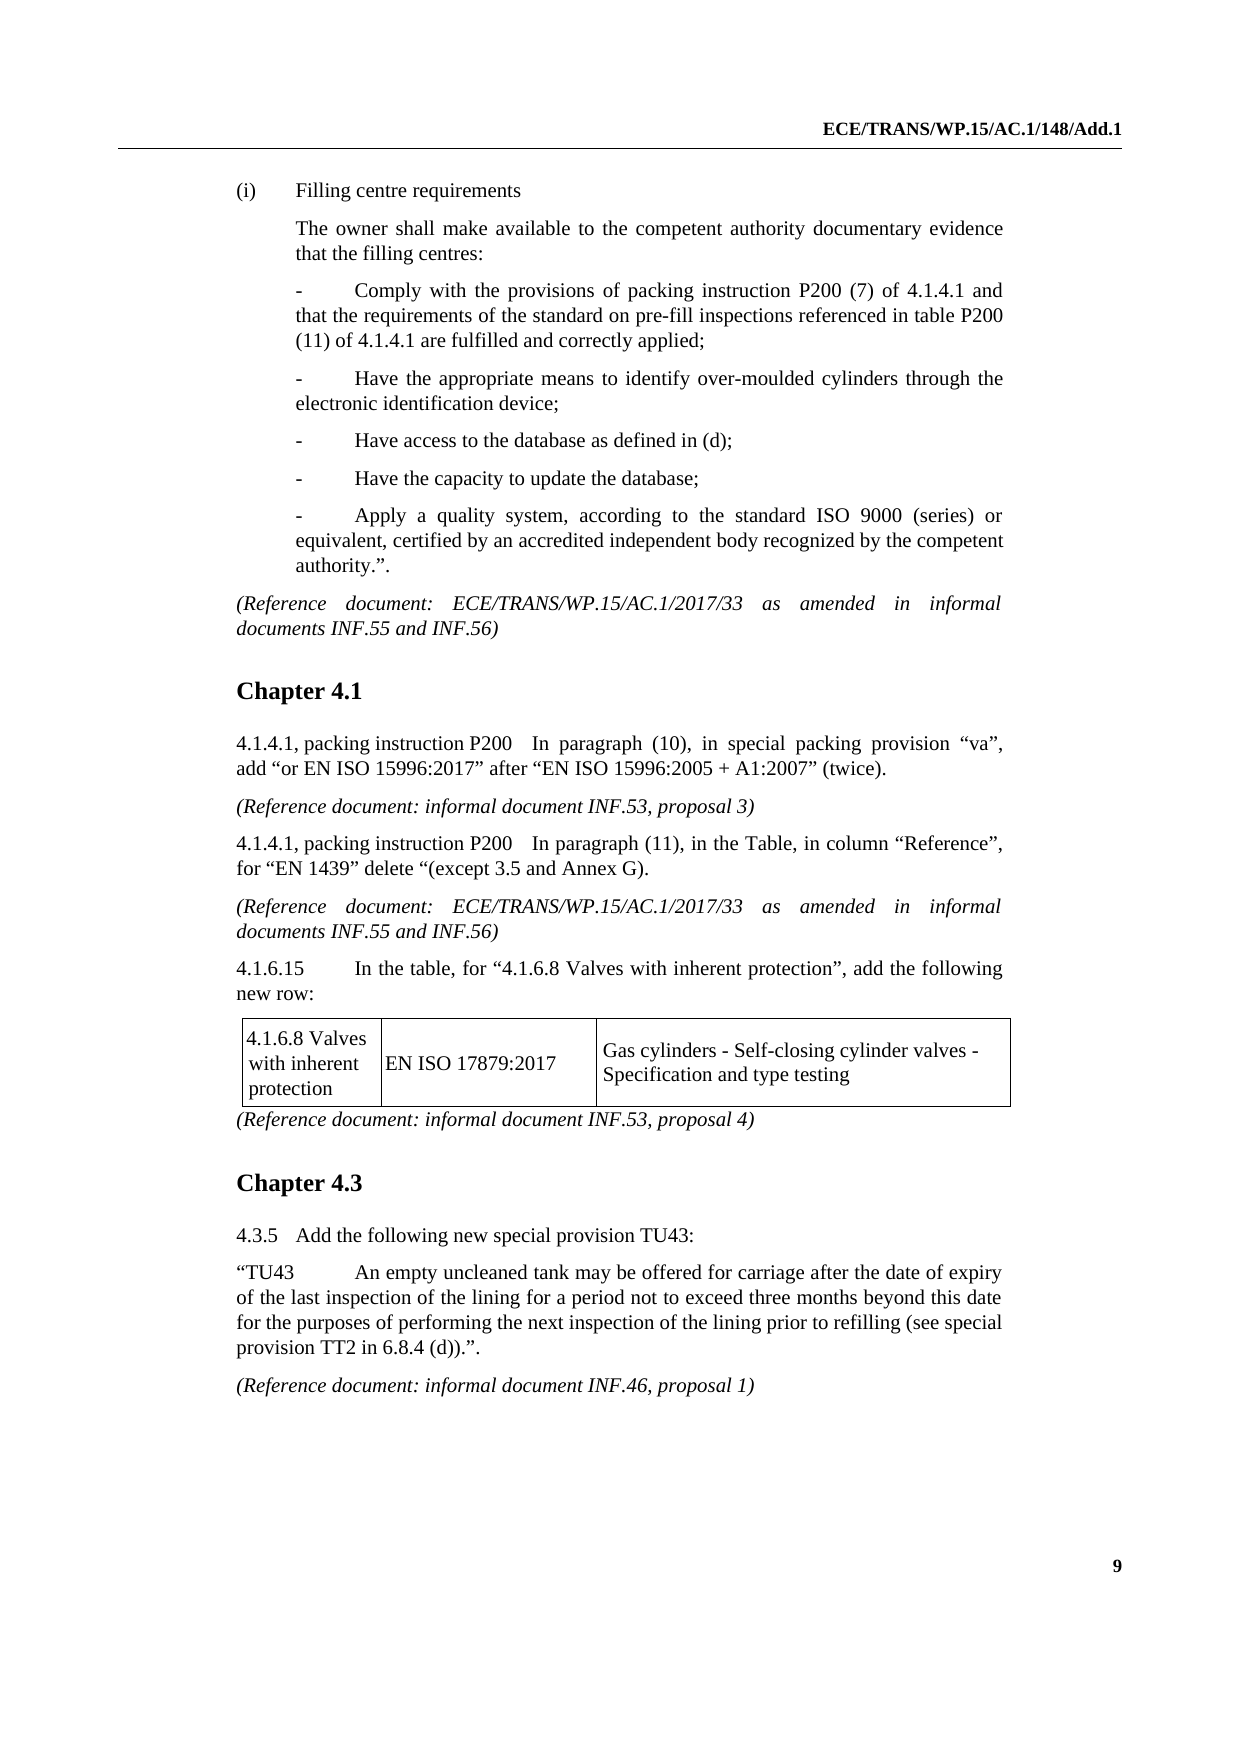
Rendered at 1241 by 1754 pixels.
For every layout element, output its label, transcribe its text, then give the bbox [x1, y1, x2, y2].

text (Reference document: informal document INF.46, proposal 1) [236, 1372, 1004, 1397]
text Chapter 4.3 [118, 1169, 1004, 1197]
text - Have the capacity to update the database; [295, 465, 1004, 490]
text (Reference document: informal document INF.53, proposal 3) [236, 793, 1004, 818]
text - Have access to the database as defined in (d); [295, 427, 1004, 452]
text 4.3.5 Add the following new special provision TU43: [236, 1222, 1004, 1247]
text (Reference document: informal document INF.53, proposal 4) [236, 1106, 1004, 1131]
table_header Gas cylinders - Self-closing cylinder valves - Specification and type testing [597, 1019, 1010, 1106]
text Chapter 4.1 [118, 677, 1004, 705]
text (Reference document: ECE/TRANS/WP.15/AC.1/2017/33 as amended in informal documents INF.55 and INF.56) [236, 590, 1004, 640]
text 4.1.4.1, packing instruction P200 In paragraph (10), in special packing provision “va”, add “or EN ISO 15996:2017” after “EN ISO 15996:2005 + A1:2007” (twice). [236, 730, 1004, 780]
text (Reference document: ECE/TRANS/WP.15/AC.1/2017/33 as amended in informal documents INF.55 and INF.56) [236, 893, 1004, 943]
table_header EN ISO 17879:2017 [382, 1019, 596, 1106]
text - Apply a quality system, according to the standard ISO 9000 (series) or equivalent, certified by an accredited independent body recognized by the competent authority.”. [295, 502, 1004, 577]
text “TU43 An empty uncleaned tank may be offered for carriage after the date of expiry of the last inspection of the lining for a period not to exceed three months beyond this date for the purposes of performing the next inspection of the lining prior to refilling (see special provision TT2 in 6.8.4 (d)).”. [236, 1259, 1004, 1359]
text - Have the appropriate means to identify over-moulded cylinders through the electronic identification device; [295, 365, 1004, 415]
table_header 4.1.6.8 Valves with inherent protection [243, 1019, 381, 1106]
text (i) Filling centre requirements [236, 177, 1004, 202]
text 4.1.4.1, packing instruction P200 In paragraph (11), in the Table, in column “Reference”, for “EN 1439” delete “(except 3.5 and Annex G). [236, 830, 1004, 880]
text The owner shall make available to the competent authority documentary evidence that the filling centres: [295, 215, 1004, 265]
text - Comply with the provisions of packing instruction P200 (7) of 4.1.4.1 and that the requirements of the standard on pre-fill inspections referenced in table P200 (11) of 4.1.4.1 are fulfilled and correctly applied; [295, 277, 1004, 352]
text 4.1.6.15 In the table, for “4.1.6.8 Valves with inherent protection”, add the following new row: [236, 955, 1004, 1005]
